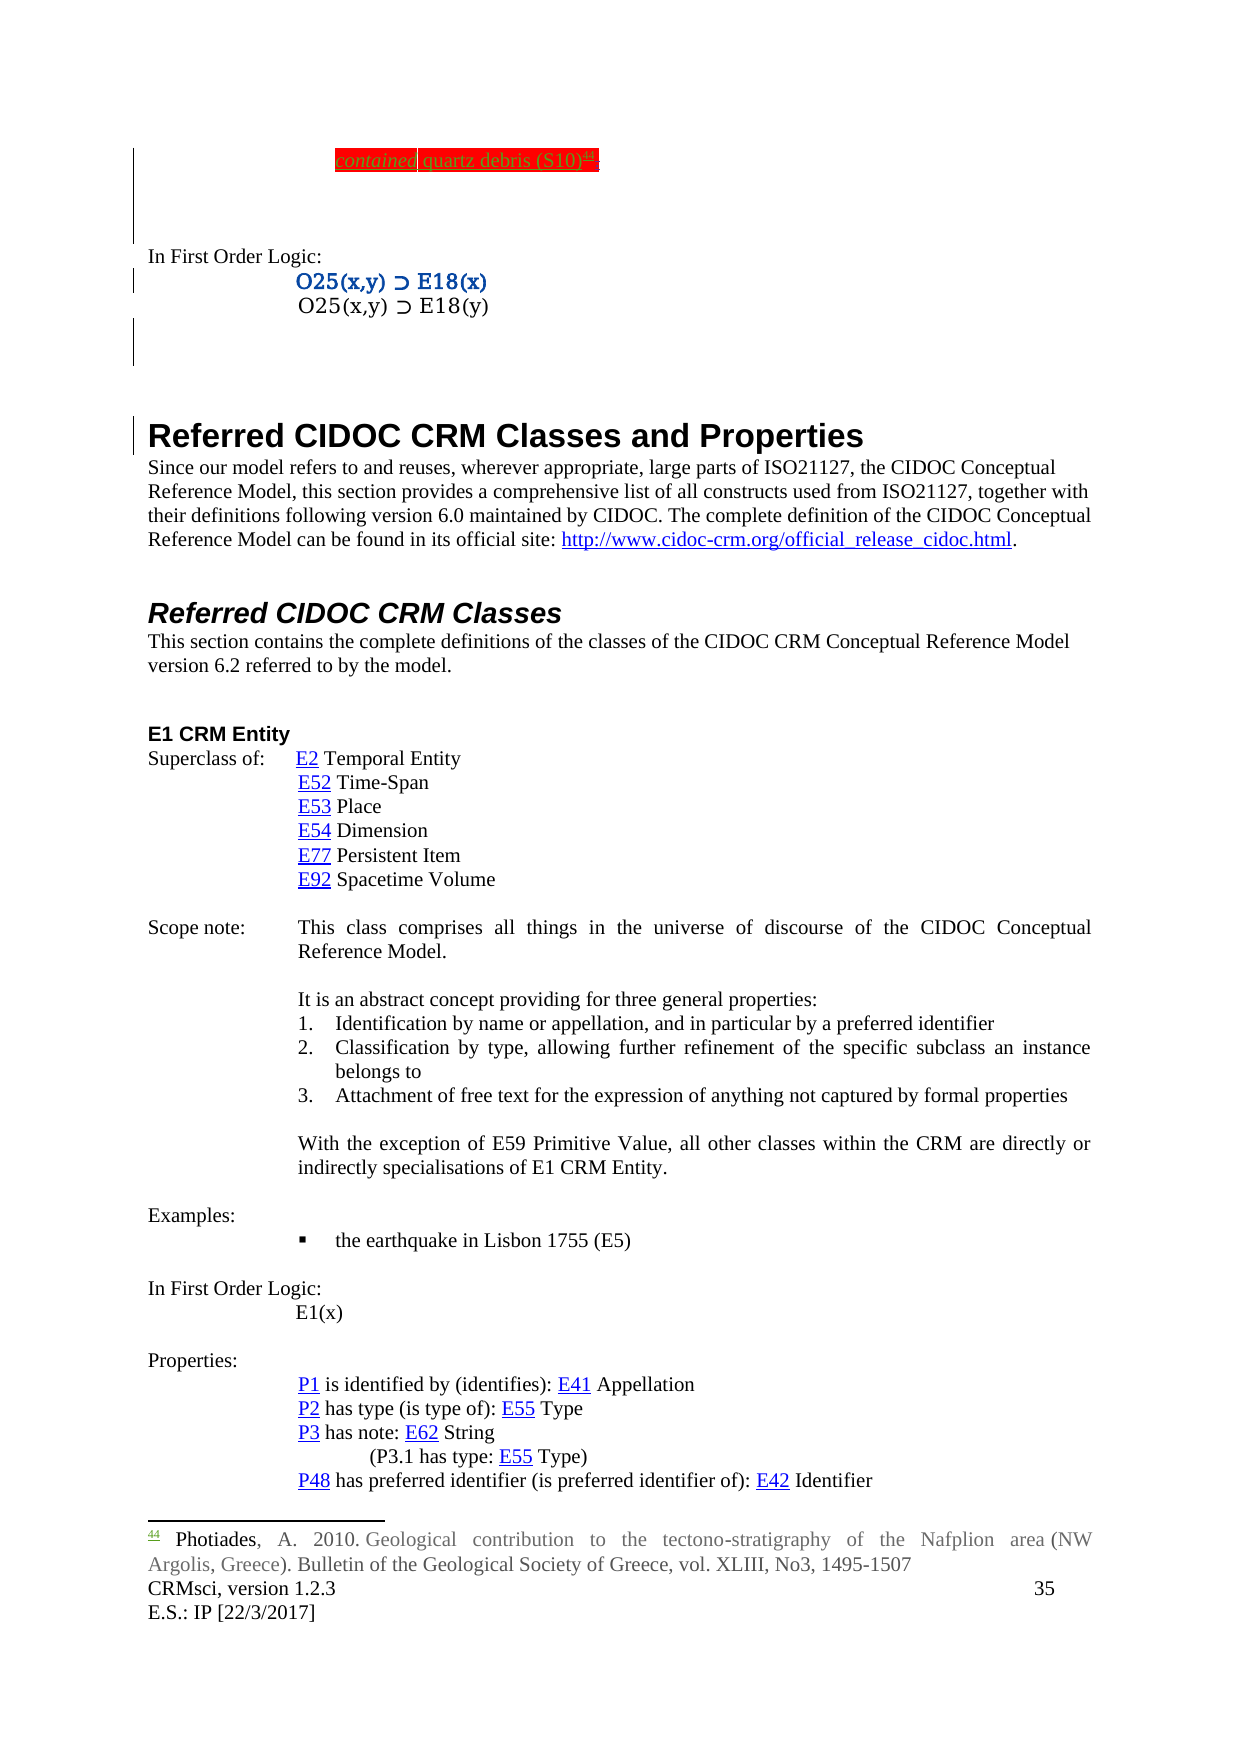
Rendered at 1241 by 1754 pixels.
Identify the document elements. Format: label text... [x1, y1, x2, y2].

text O25(x,y) ⊃ E18(x) [148, 268, 1092, 293]
text With the exception of E59 Primitive Value, all other classes within the CRM are directly or indirectly specialisations of E1 CRM Entity. [298, 1131, 1092, 1179]
text In First Order Logic: [148, 1276, 1092, 1300]
text E52 Time-Span [298, 770, 1092, 794]
subtitle E1 CRM Entity [148, 722, 1092, 746]
text O25(x,y) ⊃ E18(y) [223, 293, 1092, 318]
text Scope note: This class comprises all things in the universe of discourse of the CIDOC Conceptual Reference Model. [148, 915, 1092, 963]
list Identification by name or appellation, and in particular by a preferred identifier [298, 1011, 1092, 1035]
text P1 is identified by (identifies): E41 Appellation [252, 1372, 1092, 1396]
text E1(x) [148, 1300, 1092, 1324]
text P48 has preferred identifier (is preferred identifier of): E42 Identifier [252, 1468, 1092, 1492]
text Properties: [148, 1348, 1092, 1372]
subtitle Referred CIDOC CRM Classes [148, 596, 1092, 629]
text E92 Spacetime Volume [298, 867, 1092, 891]
text Superclass of: E2 Temporal Entity [148, 746, 1092, 770]
text E77 Persistent Item [298, 842, 1092, 867]
list the earthquake in Lisbon 1755 (E5) [298, 1227, 1092, 1252]
text Since our model refers to and reuses, wherever appropriate, large parts of ISO21127, the CIDOC Conceptual Reference Model, this section provides a comprehensive list of all constructs used from ISO21127, together with their definitions following version 6.0 maintained by CIDOC. The complete definition of the CIDOC Conceptual Reference Model can be found in its official site: http://www.cidoc-crm.org/official_release_cidoc.html. [148, 454, 1092, 551]
text (P3.1 has type: E55 Type) [252, 1444, 1092, 1468]
text E54 Dimension [298, 818, 1092, 842]
list Classification by type, allowing further refinement of the specific subclass an instance belongs to [298, 1035, 1092, 1083]
list Attachment of free text for the expression of anything not captured by formal properties [298, 1083, 1092, 1107]
text Examples: [148, 1203, 1092, 1227]
text This section contains the complete definitions of the classes of the CIDOC CRM Conceptual Reference Model version 6.2 referred to by the model. [148, 629, 1092, 677]
text E53 Place [298, 794, 1092, 818]
text It is an abstract concept providing for three general properties: [298, 987, 1092, 1011]
text In First Order Logic: [148, 244, 1092, 268]
text P3 has note: E62 String [252, 1420, 1092, 1444]
text P2 has type (is type of): E55 Type [252, 1396, 1092, 1420]
subtitle Referred CIDOC CRM Classes and Properties [148, 416, 1092, 454]
